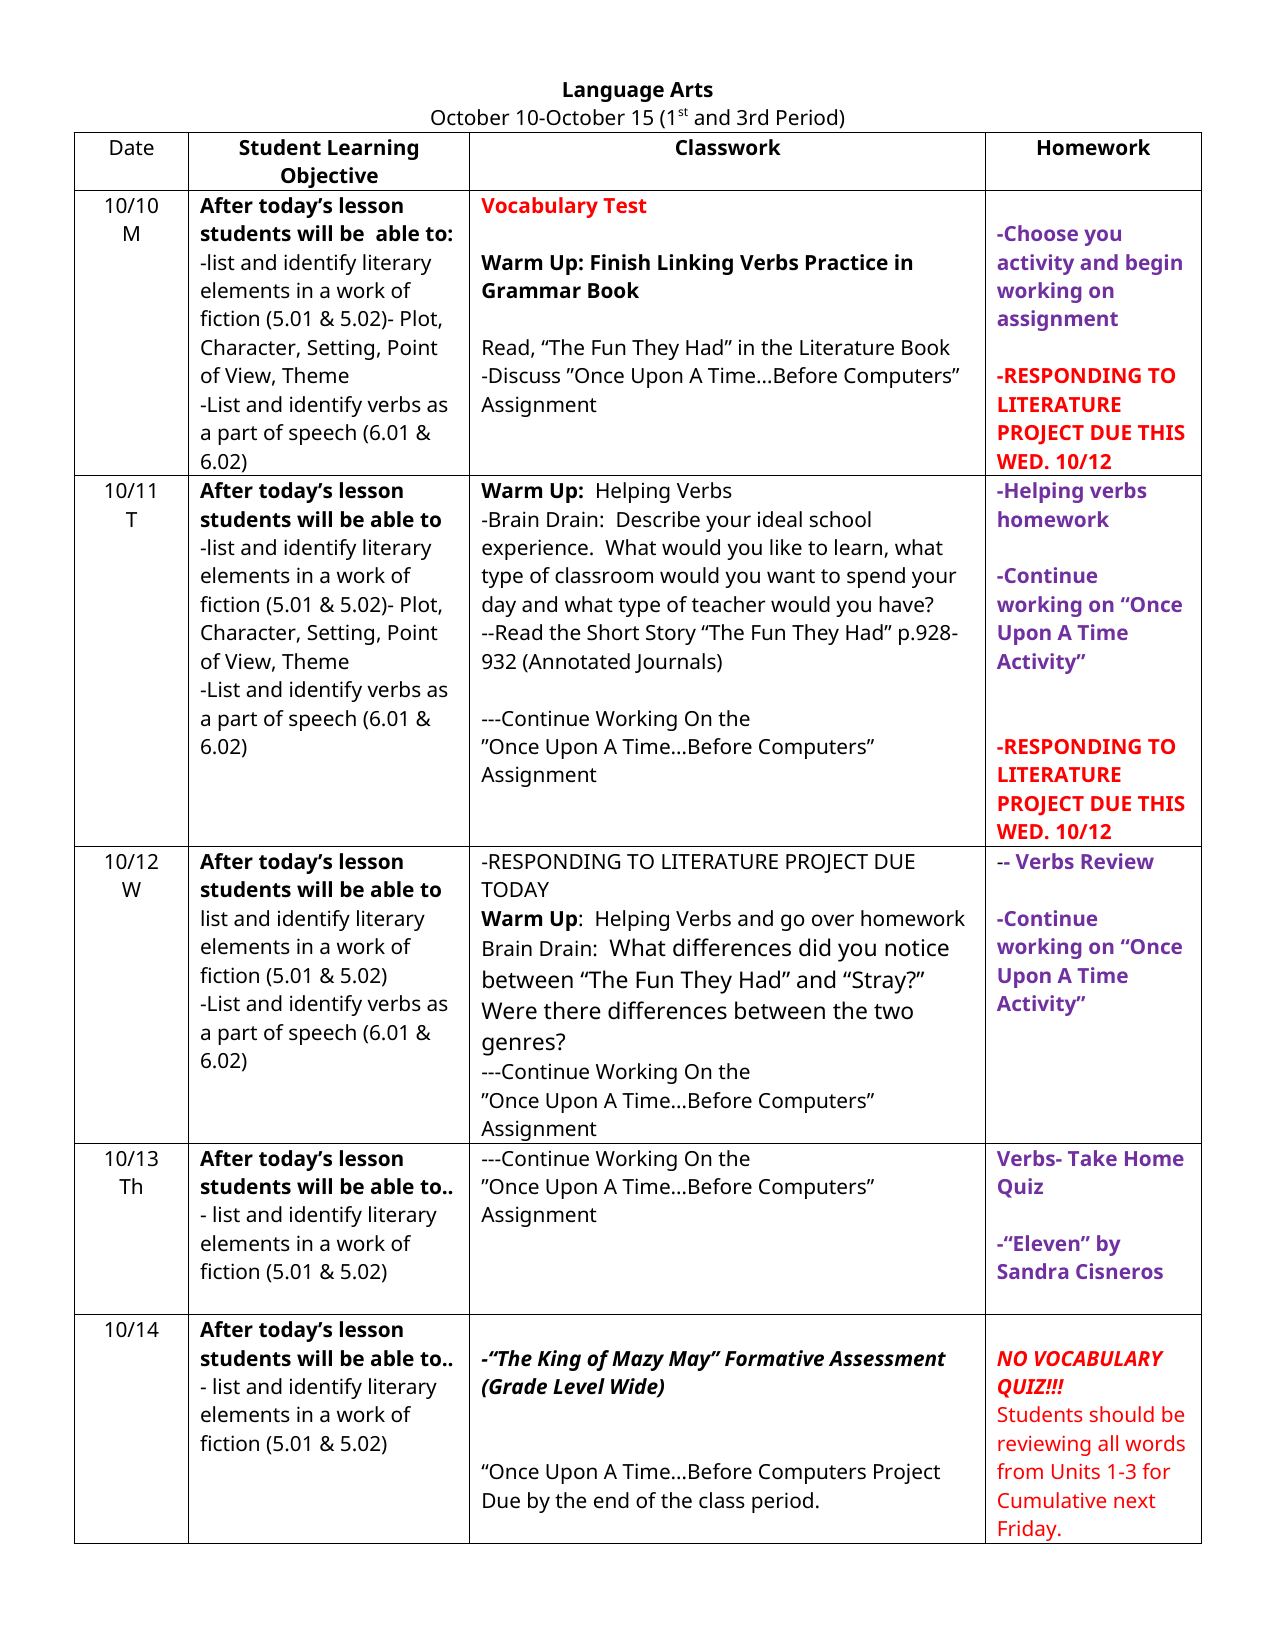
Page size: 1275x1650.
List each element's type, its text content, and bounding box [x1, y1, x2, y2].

table_cell ---Continue Working On the ”Once Upon A Time…Before Computers” Assignment [470, 1144, 985, 1314]
table_cell -- Verbs Review -Continue working on “Once Upon A Time Activity” [986, 847, 1201, 1143]
table_cell After today’s lesson students will be able to.. - list and identify literary elements in a work of fiction (5.01 & 5.02) [189, 1315, 469, 1543]
table_cell After today’s lesson students will be able to.. - list and identify literary elements in a work of fiction (5.01 & 5.02) [189, 1144, 469, 1314]
table_header Student Learning Objective [189, 133, 469, 190]
table_cell Verbs- Take Home Quiz -“Eleven” by Sandra Cisneros [986, 1144, 1201, 1314]
table_cell Warm Up: Helping Verbs -Brain Drain: Describe your ideal school experience. What would you like to learn, what type of classroom would you want to spend your day and what type of teacher would you have? --Read the Short Story “The Fun They Had” p.928-932 (Annotated Journals) ---Continue Working On the ”Once Upon A Time…Before Computers” Assignment [470, 476, 985, 846]
table_cell After today’s lesson students will be able to: -list and identify literary elements in a work of fiction (5.01 & 5.02)- Plot, Character, Setting, Point of View, Theme -List and identify verbs as a part of speech (6.01 & 6.02) [189, 191, 469, 475]
table_header Homework [986, 133, 1201, 190]
text October 10-October 15 (1st and 3rd Period) [75, 103, 1200, 132]
table_cell 10/14 [75, 1315, 188, 1543]
table_cell Vocabulary Test Warm Up: Finish Linking Verbs Practice in Grammar Book Read, “The Fun They Had” in the Literature Book -Discuss ”Once Upon A Time…Before Computers” Assignment [470, 191, 985, 475]
table_cell After today’s lesson students will be able to list and identify literary elements in a work of fiction (5.01 & 5.02) -List and identify verbs as a part of speech (6.01 & 6.02) [189, 847, 469, 1143]
table_cell 10/13 Th [75, 1144, 188, 1314]
table_cell -RESPONDING TO LITERATURE PROJECT DUE TODAY Warm Up: Helping Verbs and go over homework Brain Drain: What differences did you notice between “The Fun They Had” and “Stray?” Were there differences between the two genres? ---Continue Working On the ”Once Upon A Time…Before Computers” Assignment [470, 847, 985, 1143]
text Language Arts [75, 75, 1200, 103]
table_cell 10/10 M [75, 191, 188, 475]
table_cell 10/11 T [75, 476, 188, 846]
table_cell -Helping verbs homework -Continue working on “Once Upon A Time Activity” -RESPONDING TO LITERATURE PROJECT DUE THIS WED. 10/12 [986, 476, 1201, 846]
table_cell -Choose you activity and begin working on assignment -RESPONDING TO LITERATURE PROJECT DUE THIS WED. 10/12 [986, 191, 1201, 475]
table_cell After today’s lesson students will be able to -list and identify literary elements in a work of fiction (5.01 & 5.02)- Plot, Character, Setting, Point of View, Theme -List and identify verbs as a part of speech (6.01 & 6.02) [189, 476, 469, 846]
table_cell NO VOCABULARY QUIZ!!! Students should be reviewing all words from Units 1-3 for Cumulative next Friday. [986, 1315, 1201, 1543]
table_cell -“The King of Mazy May” Formative Assessment (Grade Level Wide) “Once Upon A Time…Before Computers Project Due by the end of the class period. [470, 1315, 985, 1543]
table_cell 10/12 W [75, 847, 188, 1143]
table_header Date [75, 133, 188, 190]
table_header Classwork [470, 133, 985, 190]
